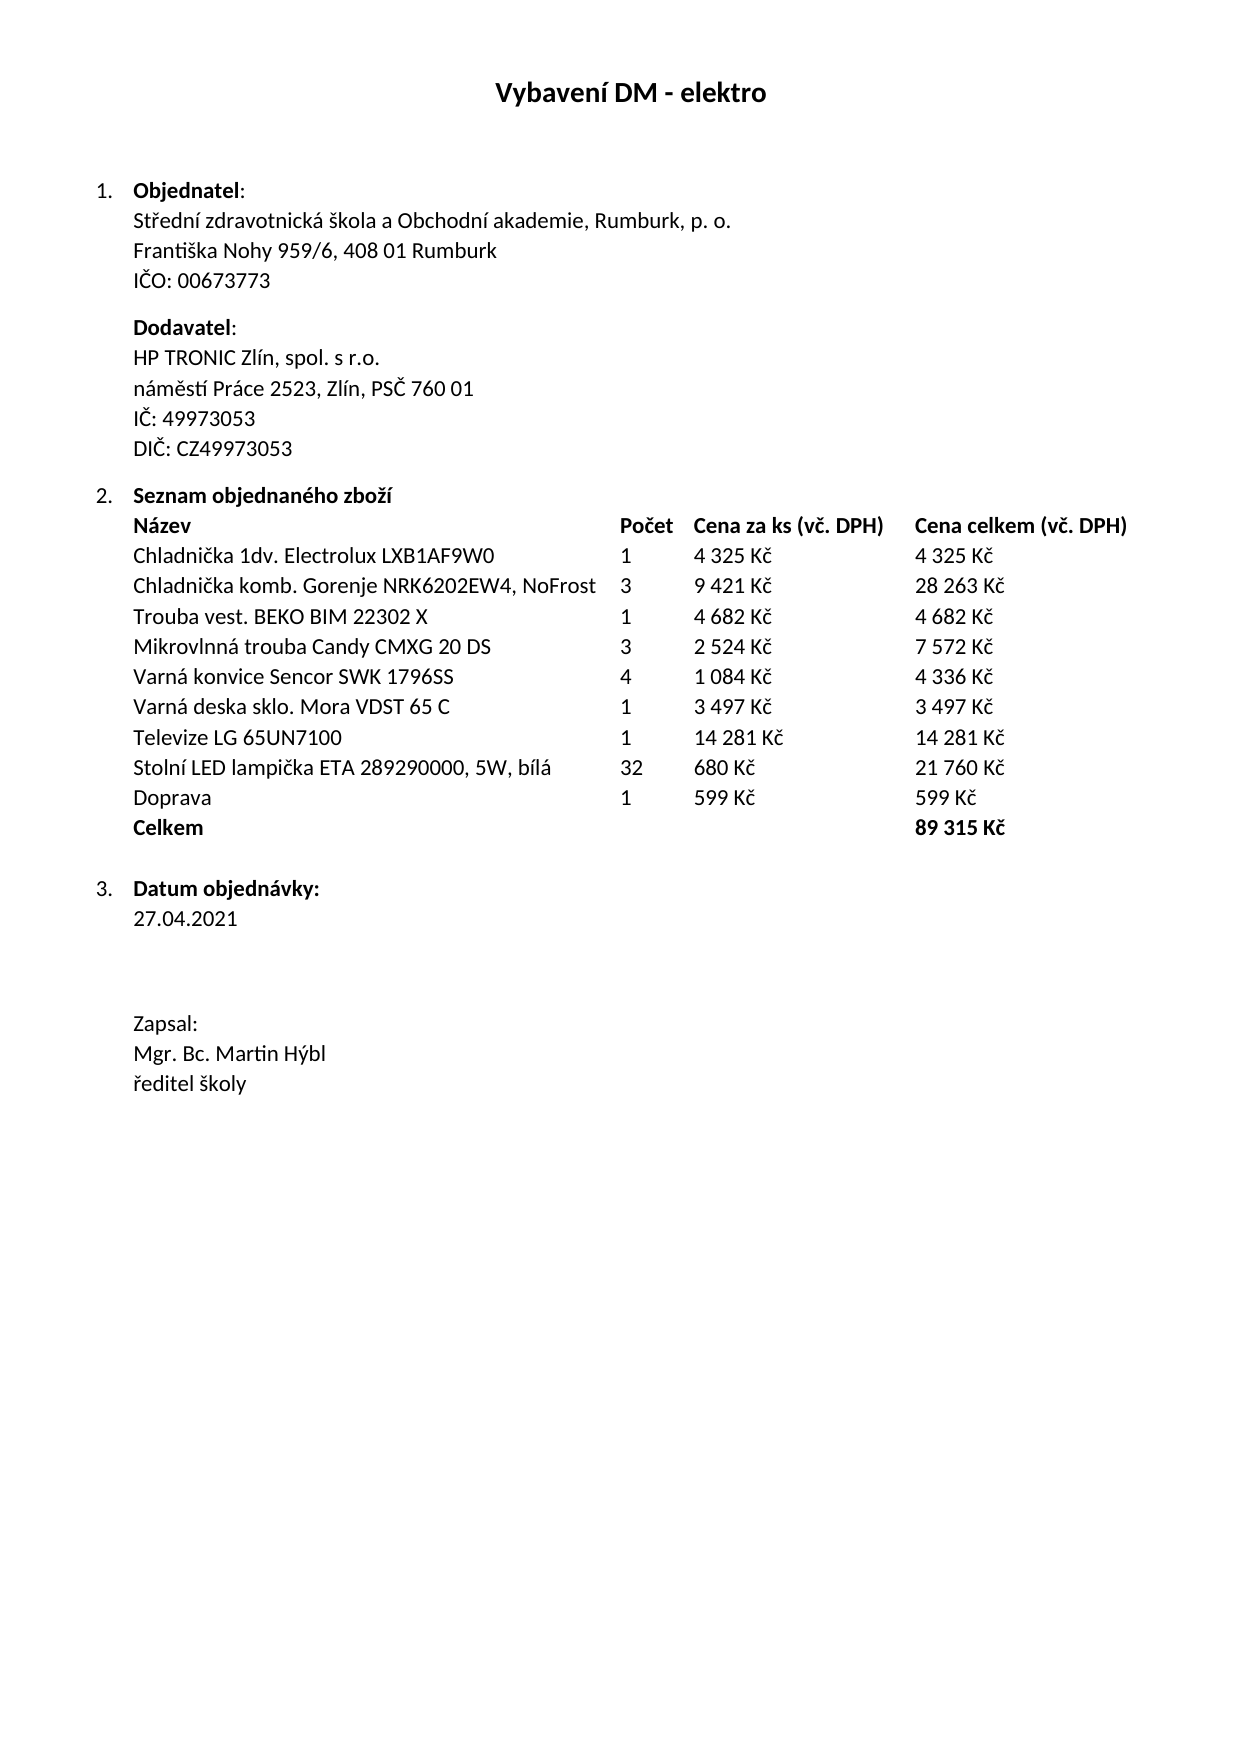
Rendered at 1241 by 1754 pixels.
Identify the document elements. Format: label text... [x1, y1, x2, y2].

list Datum objednávky: 27.04.2021 [96, 874, 1167, 932]
list Zapsal: [133, 1009, 1167, 1037]
list Mgr. Bc. Martin Hýbl [133, 1039, 1167, 1067]
text Dodavatel: HP TRONIC Zlín, spol. s r.o. náměstí Práce 2523, Zlín, PSČ 760 01 IČ: 49973053 DIČ: CZ49973053 [133, 313, 1167, 462]
list ředitel školy [133, 1069, 1167, 1127]
text Vybavení DM - elektro [96, 74, 1167, 109]
list Název Počet Cena za ks (vč. DPH) Cena celkem (vč. DPH) Chladnička 1dv. Electrolux LXB1AF9W0 1 4 325 Kč 4 325 Kč Chladnička komb. Gorenje NRK6202EW4, NoFrost 3 9 421 Kč 28 263 Kč Trouba vest. BEKO BIM 22302 X 1 4 682 Kč 4 682 Kč Mikrovlnná trouba Candy CMXG 20 DS 3 2 524 Kč 7 572 Kč Varná konvice Sencor SWK 1796SS 4 1 084 Kč 4 336 Kč Varná deska sklo. Mora VDST 65 C 1 3 497 Kč 3 497 Kč Televize LG 65UN7100 1 14 281 Kč 14 281 Kč Stolní LED lampička ETA 289290000, 5W, bílá 32 680 Kč 21 760 Kč Doprava 1 599 Kč 599 Kč Celkem 89 315 Kč [133, 511, 1167, 872]
list Seznam objednaného zboží [96, 481, 1167, 509]
list Objednatel: Střední zdravotnická škola a Obchodní akademie, Rumburk, p. o. Františka Nohy 959/6, 408 01 Rumburk IČO: 00673773 [96, 176, 1167, 294]
